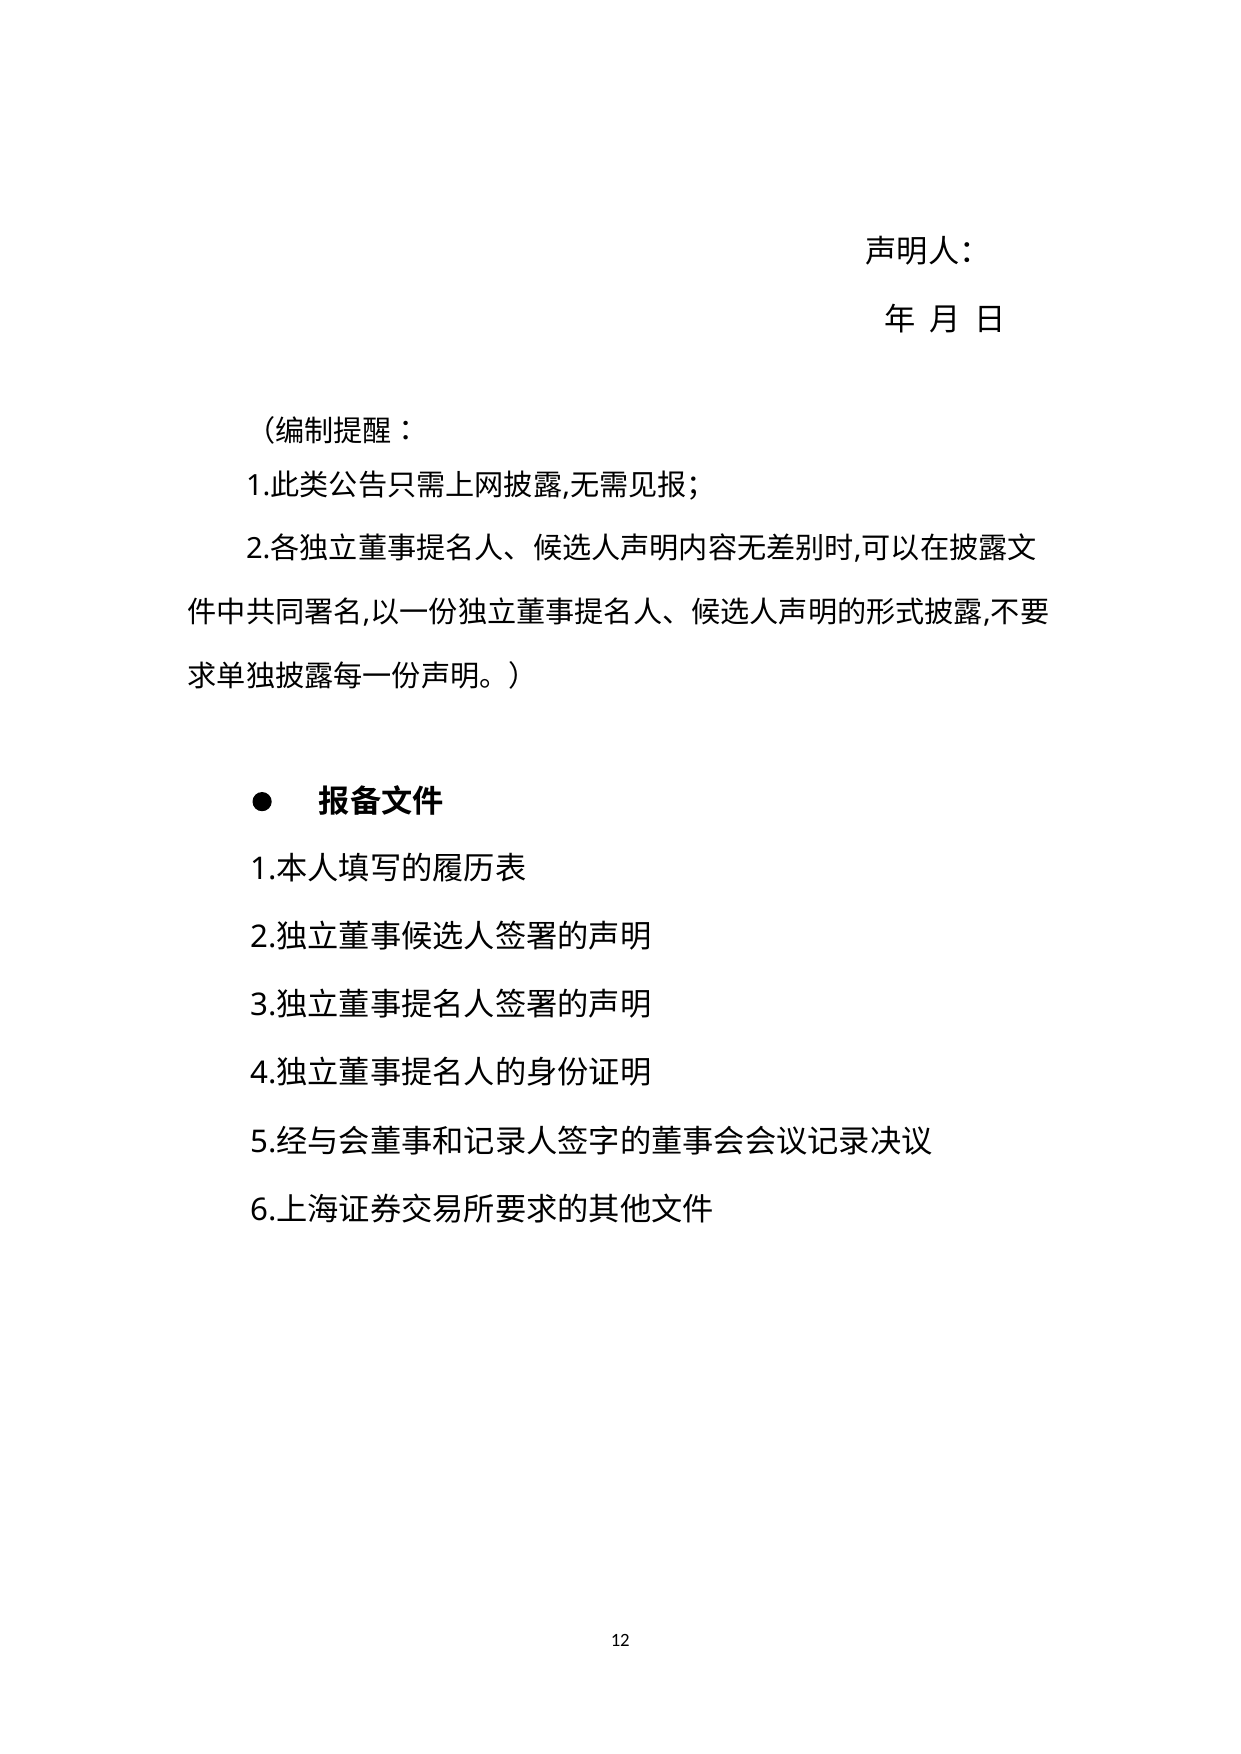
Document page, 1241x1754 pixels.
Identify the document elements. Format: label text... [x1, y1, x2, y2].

text 1.此类公告只需上网披露,无需见报； [187, 462, 1053, 504]
text 年 月 日 [187, 294, 1006, 339]
text 3.独立董事提名人签署的声明 [187, 979, 1053, 1025]
text 声明人： [187, 226, 990, 271]
text 2.独立董事候选人签署的声明 [187, 911, 1053, 957]
text 2.各独立董事提名人、候选人声明内容无差别时,可以在披露文件中共同署名,以一份独立董事提名人、候选人声明的形式披露,不要求单独披露每一份声明。） [187, 525, 1053, 694]
text 5.经与会董事和记录人签字的董事会会议记录决议 [187, 1116, 1053, 1161]
text 1.本人填写的履历表 [187, 843, 1053, 889]
list 报备文件 [187, 779, 1053, 822]
text 4.独立董事提名人的身份证明 [187, 1048, 1053, 1093]
text 6.上海证券交易所要求的其他文件 [187, 1184, 1053, 1229]
text （编制提醒： [187, 412, 1053, 449]
